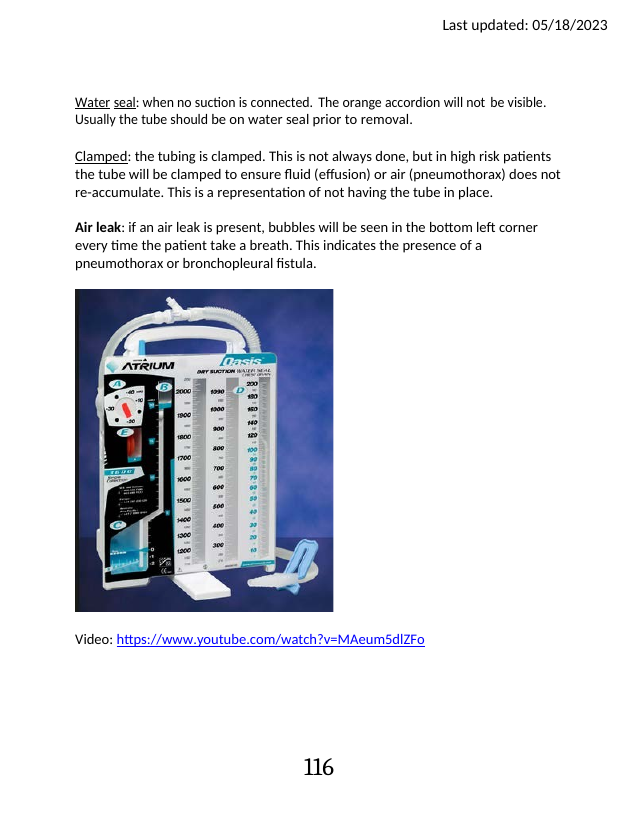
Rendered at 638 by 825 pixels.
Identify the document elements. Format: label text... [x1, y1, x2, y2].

text Video: https://www.youtube.com/watch?v=MAeum5dlZFo [75, 631, 562, 648]
text Clamped: the tubing is clamped. This is not always done, but in high risk patients the tube will be clamped to ensure fluid (effusion) or air (pneumothorax) does not re-accumulate. This is a representation of not having the tube in place. [75, 147, 562, 201]
text Air leak: if an air leak is present, bubbles will be seen in the bottom left corner every time the patient take a breath. This indicates the presence of a pneumothorax or bronchopleural fistula. [75, 218, 562, 272]
picture [75, 289, 334, 612]
text Water seal: when no suction is connected. The orange accordion will not be visible. Usually the tube should be on water seal prior to removal. [75, 93, 562, 128]
